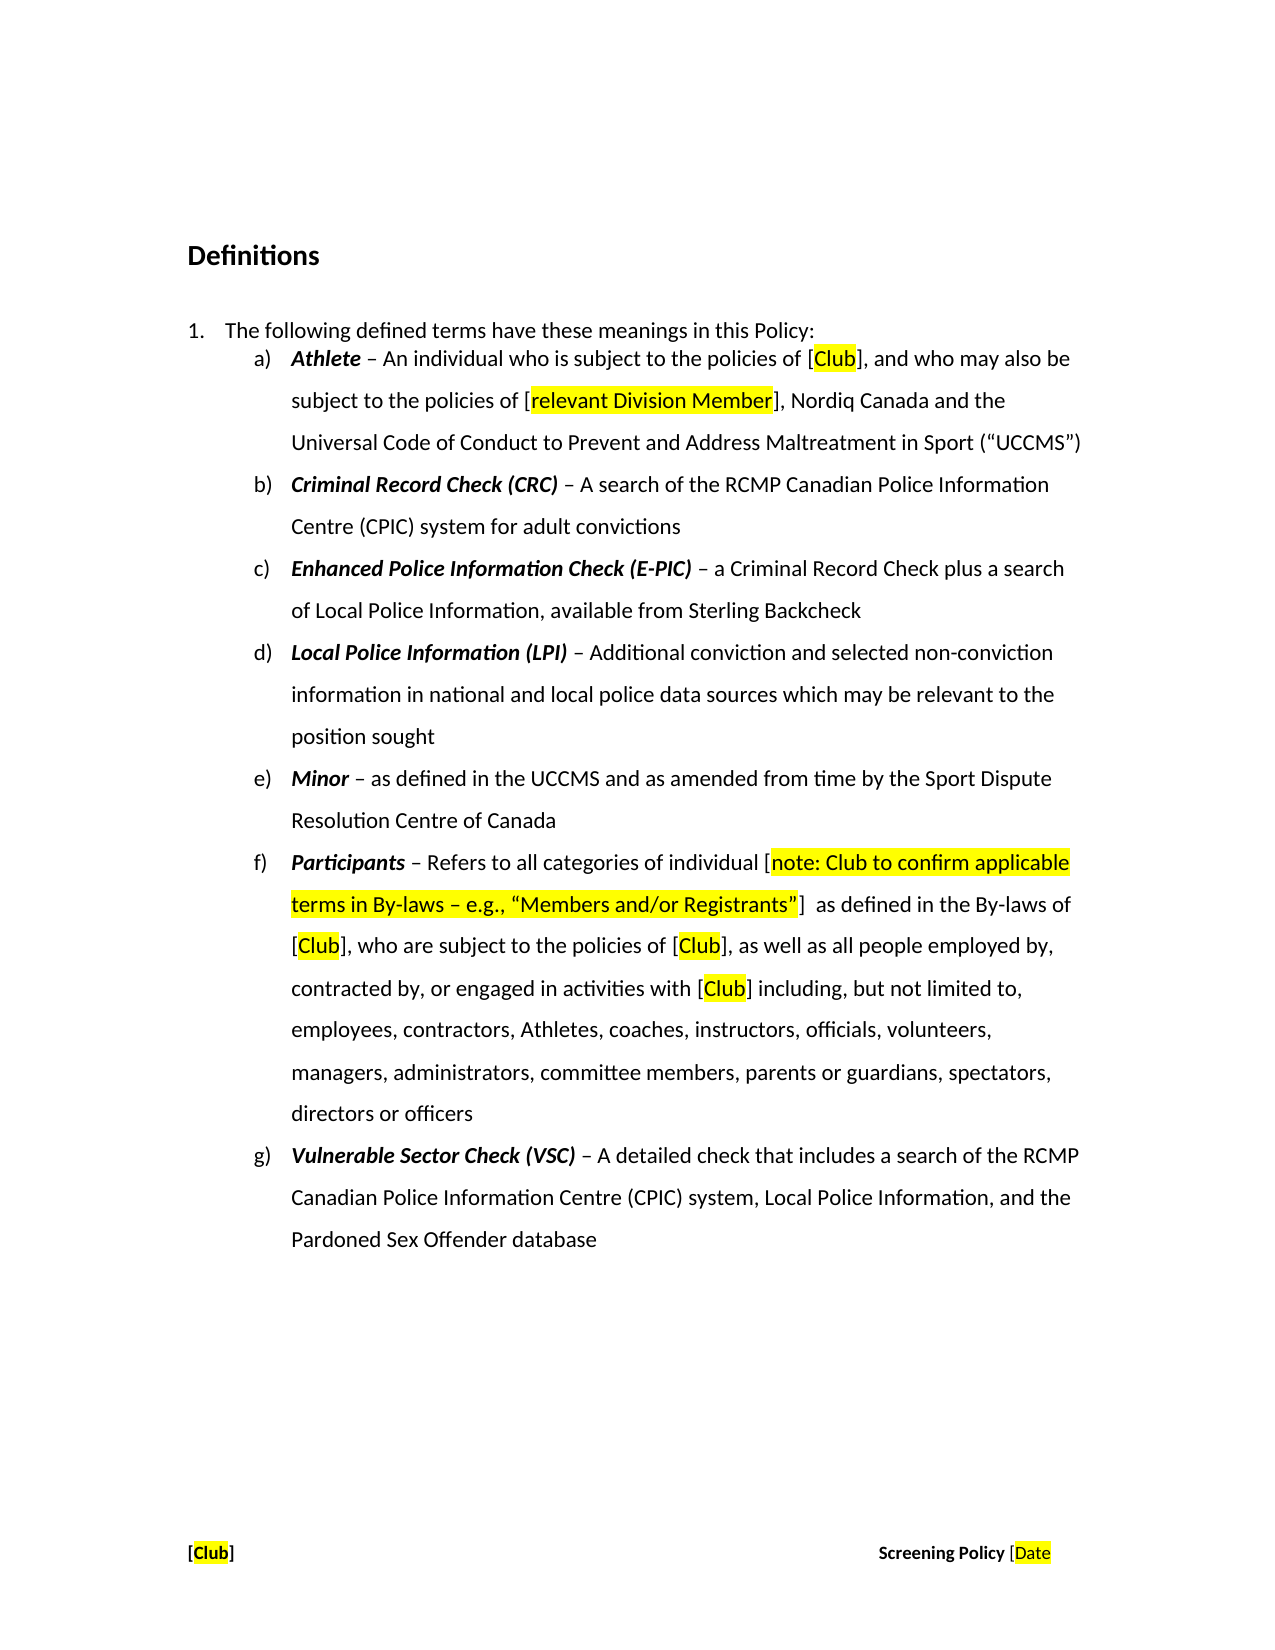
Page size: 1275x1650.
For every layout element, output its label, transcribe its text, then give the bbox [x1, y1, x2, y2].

list The following defined terms have these meanings in this Policy: [187, 316, 1087, 344]
list Participants – Refers to all categories of individual [note: Club to confirm applicable terms in By-laws – e.g., “Members and/or Registrants”] as defined in the By-laws of [Club], who are subject to the policies of [Club], as well as all people employed by, contracted by, or engaged in activities with [Club] including, but not limited to, employees, contractors, Athletes, coaches, instructors, officials, volunteers, managers, administrators, committee members, parents or guardians, spectators, directors or officers [253, 848, 1087, 1128]
list Minor – as defined in the UCCMS and as amended from time by the Sport Dispute Resolution Centre of Canada [253, 764, 1087, 834]
list Local Police Information (LPI) – Additional conviction and selected non-conviction information in national and local police data sources which may be relevant to the position sought [253, 638, 1087, 750]
list Vulnerable Sector Check (VSC) – A detailed check that includes a search of the RCMP Canadian Police Information Centre (CPIC) system, Local Police Information, and the Pardoned Sex Offender database [253, 1142, 1087, 1253]
list Criminal Record Check (CRC) – A search of the RCMP Canadian Police Information Centre (CPIC) system for adult convictions [253, 470, 1087, 540]
list Enhanced Police Information Check (E-PIC) – a Criminal Record Check plus a search of Local Police Information, available from Sterling Backcheck [253, 554, 1087, 624]
list Athlete – An individual who is subject to the policies of [Club], and who may also be subject to the policies of [relevant Division Member], Nordiq Canada and the Universal Code of Conduct to Prevent and Address Maltreatment in Sport (“UCCMS”) [253, 344, 1087, 456]
subtitle Definitions [187, 237, 1087, 273]
